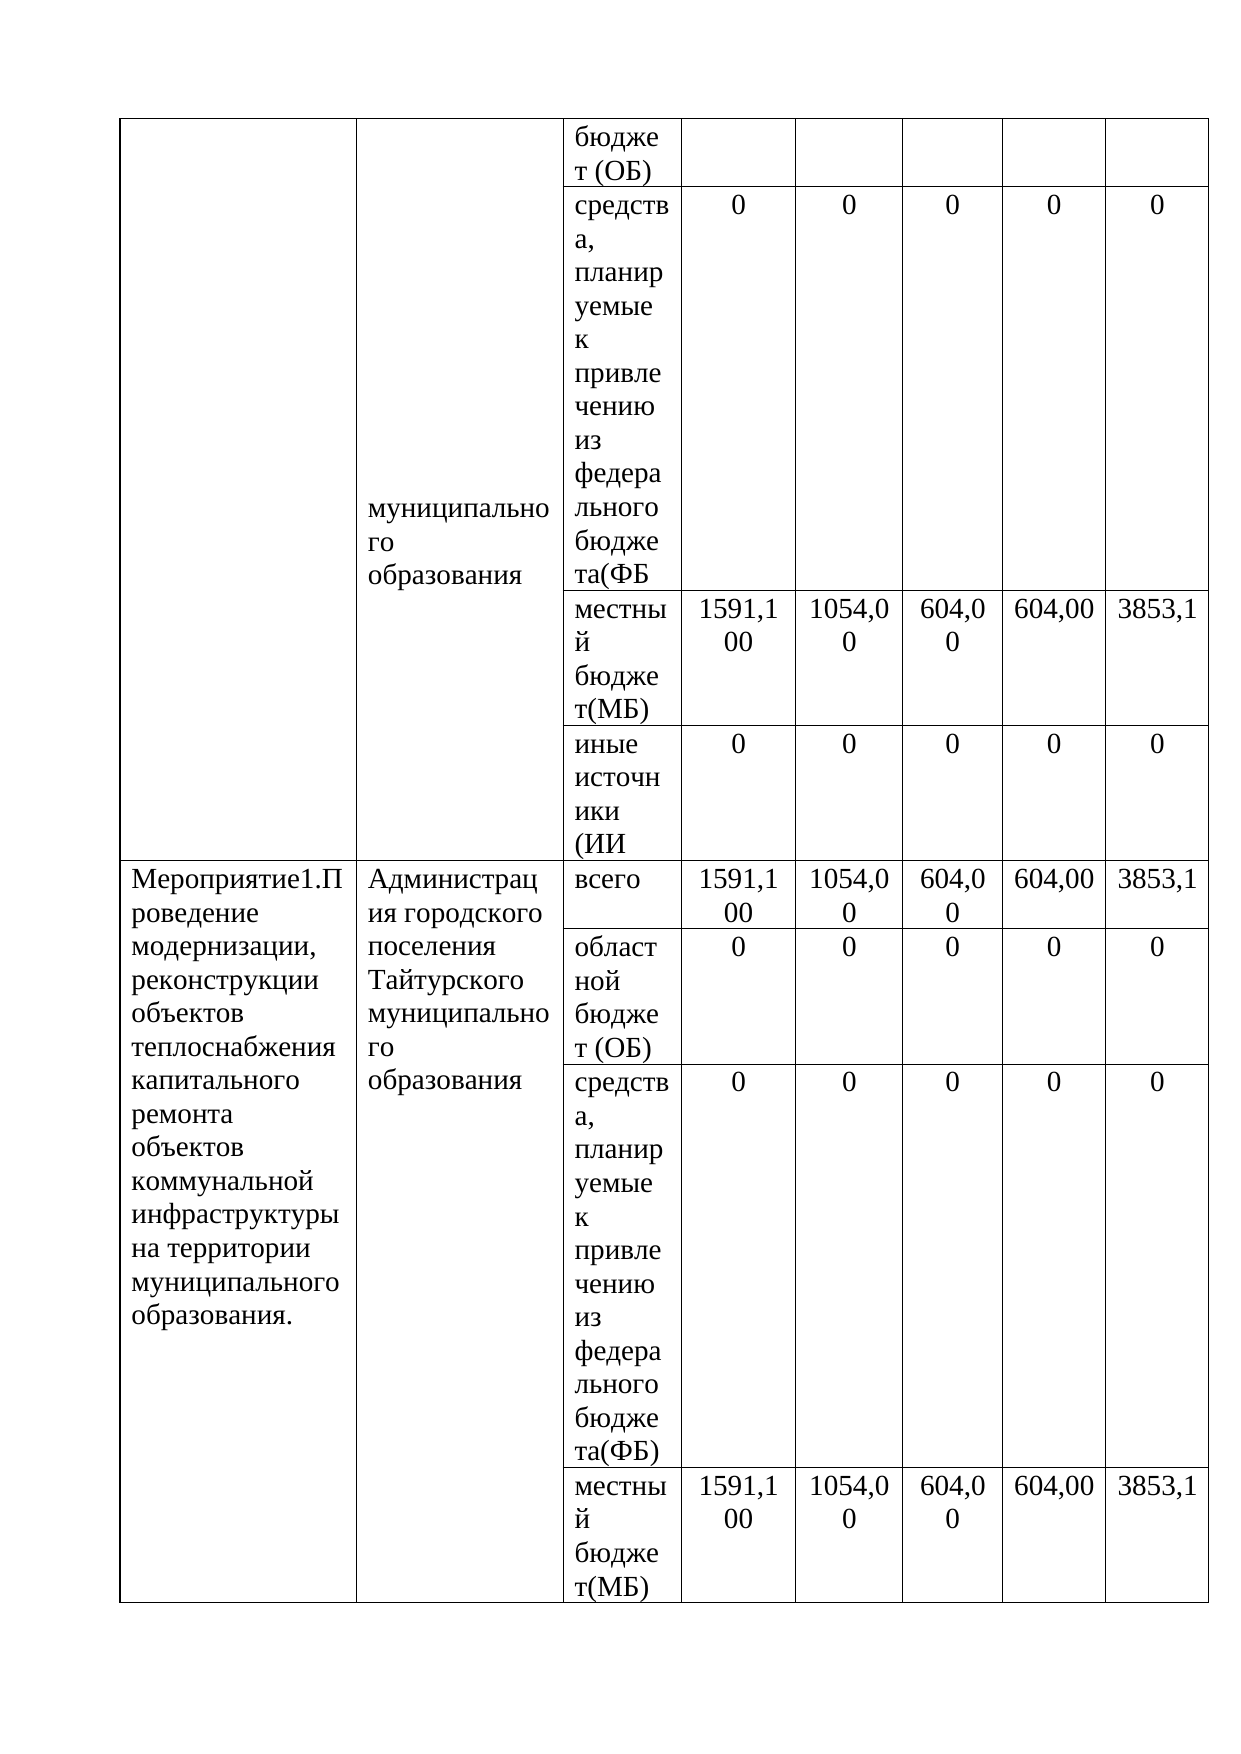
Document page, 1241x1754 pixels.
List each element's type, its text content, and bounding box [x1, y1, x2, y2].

table_cell 0 [796, 119, 902, 186]
table_cell 1054,00 [796, 1468, 902, 1602]
table_cell 604,00 [1003, 861, 1105, 928]
table_cell местный бюджет(МБ) [564, 591, 681, 725]
table_cell 0 [1106, 929, 1208, 1063]
table_cell 1054,00 [796, 861, 902, 928]
table_cell 604,00 [903, 1468, 1002, 1602]
table_cell 0 [682, 119, 795, 186]
table_cell 0 [1003, 929, 1105, 1063]
table_cell 0 [682, 1065, 795, 1467]
table_cell 0 [903, 726, 1002, 860]
table_cell 3853,1 [1106, 1468, 1208, 1602]
table_cell 0 [1003, 1065, 1105, 1467]
table_cell 604,00 [1003, 1468, 1105, 1602]
table_cell 0 [1003, 187, 1105, 590]
table_cell 0 [903, 929, 1002, 1063]
table_cell Мероприятие1.Проведение модернизации, реконструкции объектов теплоснабжения капитального ремонта объектов коммунальной инфраструктуры на территории муниципального образования. [121, 861, 356, 1602]
table_cell 0 [796, 187, 902, 590]
table_cell 1591,100 [682, 1468, 795, 1602]
table_cell 0 [1106, 1065, 1208, 1467]
table_cell 0 [1003, 119, 1105, 186]
table_cell 0 [796, 929, 902, 1063]
table_cell Администрация городского поселения Тайтурского муниципального образования [357, 861, 563, 1602]
table_cell средства, планируемые к привлечению из федерального бюджета(ФБ) [564, 1065, 681, 1467]
table_cell 0 [1106, 726, 1208, 860]
table_cell местный бюджет(МБ) [564, 1468, 681, 1602]
table_cell областной бюджет (ОБ) [564, 929, 681, 1063]
table_cell 3853,1 [1106, 591, 1208, 725]
table_cell всего [564, 861, 681, 928]
table_cell 3853,1 [1106, 861, 1208, 928]
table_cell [564, 119, 681, 186]
table_cell 0 [1106, 187, 1208, 590]
table_cell 0 [903, 1065, 1002, 1467]
table_cell 604,00 [1003, 591, 1105, 725]
table_cell 0 [796, 726, 902, 860]
table_cell 1591,100 [682, 861, 795, 928]
table_cell 0 [1003, 726, 1105, 860]
table_cell 1591,100 [682, 591, 795, 725]
table_cell 0 [903, 119, 1002, 186]
table_cell 0 [682, 726, 795, 860]
table_cell 0 [903, 187, 1002, 590]
table_cell иные источники (ИИ [564, 726, 681, 860]
table_cell 0 [1106, 119, 1208, 186]
table_cell 604,00 [903, 861, 1002, 928]
table_cell 0 [682, 929, 795, 1063]
table_cell 0 [682, 187, 795, 590]
table_cell 1054,00 [796, 591, 902, 725]
table_cell 0 [796, 1065, 902, 1467]
table_cell средства, планируемые к привлечению из федерального бюджета(ФБ [564, 187, 681, 590]
table_cell 604,00 [903, 591, 1002, 725]
